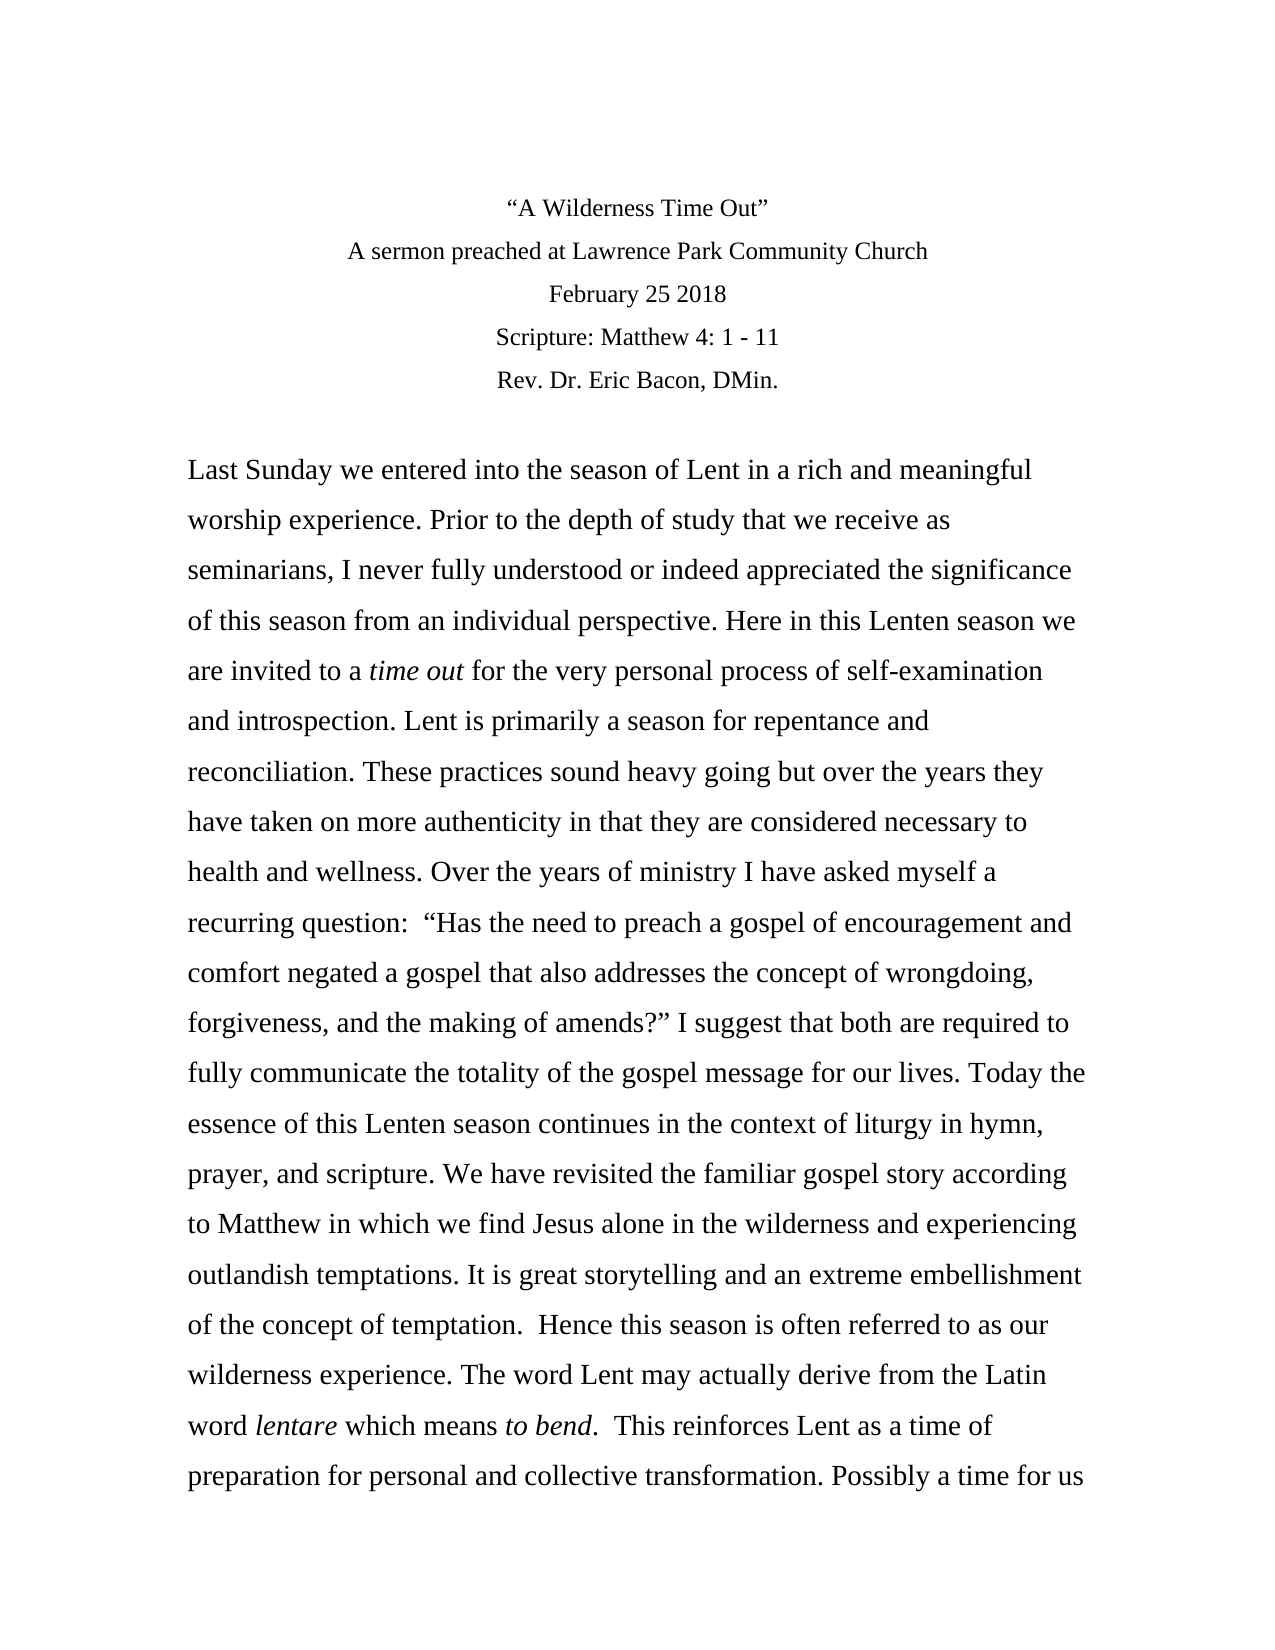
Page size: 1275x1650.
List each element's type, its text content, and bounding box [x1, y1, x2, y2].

text Scripture: Matthew 4: 1 - 11 [187, 322, 1087, 351]
text February 25 2018 [187, 279, 1087, 308]
text Rev. Dr. Eric Bacon, DMin. [187, 366, 1087, 394]
text “A Wilderness Time Out” [187, 193, 1087, 222]
text A sermon preached at Lawrence Park Community Church [187, 236, 1087, 265]
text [187, 452, 1087, 1492]
